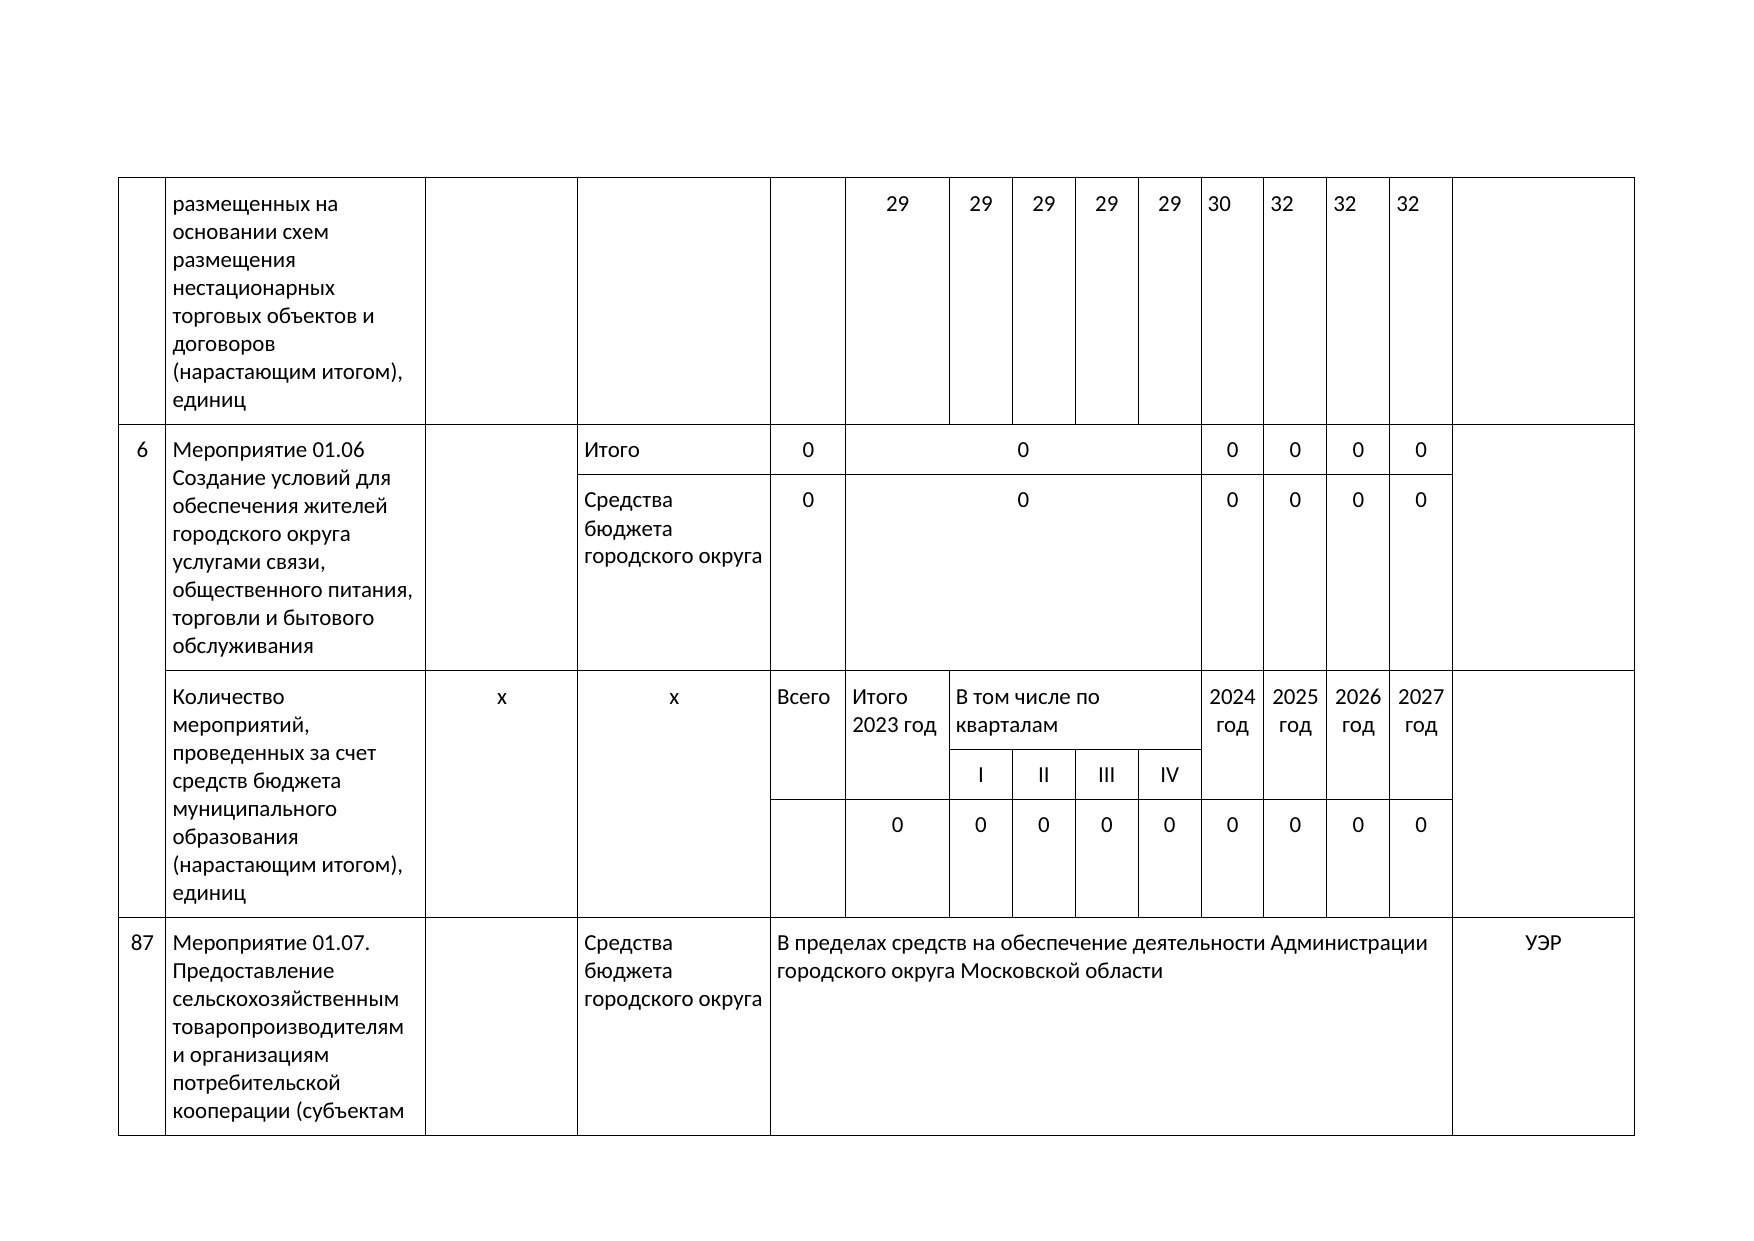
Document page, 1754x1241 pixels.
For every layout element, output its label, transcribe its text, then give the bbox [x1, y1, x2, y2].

table_cell Итого 2023 год [846, 671, 949, 799]
table_cell 0 [1327, 425, 1389, 474]
table_cell Всего [771, 671, 845, 799]
table_cell 6 [119, 425, 165, 917]
table_cell [1453, 425, 1634, 670]
table_cell 0 [1327, 800, 1389, 917]
table_cell 0 [1264, 800, 1326, 917]
table_cell 0 [1139, 800, 1201, 917]
table_cell IV [1139, 750, 1201, 799]
table_cell 0 [1264, 475, 1326, 670]
table_cell 30 [1202, 178, 1263, 424]
table_cell 29 [1139, 178, 1201, 424]
table_cell 0 [950, 800, 1012, 917]
table_cell 0 [771, 425, 845, 474]
table_cell 0 [1202, 425, 1263, 474]
table_cell Средства бюджета городского округа [578, 475, 770, 670]
table_cell 0 [1202, 475, 1263, 670]
table_cell [1453, 671, 1634, 917]
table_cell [771, 918, 1452, 1135]
table_cell 87 [119, 918, 165, 1135]
table_cell В том числе по кварталам [950, 671, 1201, 748]
table_cell 32 [1327, 178, 1389, 424]
table_cell 29 [950, 178, 1012, 424]
table_cell [426, 425, 577, 670]
table_cell 2026 год [1327, 671, 1389, 799]
table_cell УЭР [1453, 918, 1634, 1135]
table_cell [166, 918, 425, 1135]
table_cell 0 [771, 475, 845, 670]
table_cell 32 [1264, 178, 1326, 424]
table_cell 29 [1013, 178, 1075, 424]
table_cell 0 [1390, 425, 1452, 474]
table_cell [771, 178, 845, 424]
table_cell I [950, 750, 1012, 799]
table_cell 0 [1390, 475, 1452, 670]
table_cell 29 [1076, 178, 1138, 424]
table_cell Мероприятие 01.06 Создание условий для обеспечения жителей городского округа услугами связи, общественного питания, торговли и бытового обслуживания [166, 425, 425, 670]
table_cell 29 [846, 178, 949, 424]
table_cell x [426, 671, 577, 917]
table_cell 2024 год [1202, 671, 1263, 799]
table_cell 2027 год [1390, 671, 1452, 799]
table_cell III [1076, 750, 1138, 799]
table_cell Количество мероприятий, проведенных за счет средств бюджета муниципального образования (нарастающим итогом), единиц [166, 671, 425, 917]
table_cell 0 [846, 475, 1201, 670]
table_cell 0 [846, 425, 1201, 474]
table_cell [771, 800, 845, 917]
table_cell 0 [846, 800, 949, 917]
table_cell 0 [1202, 800, 1263, 917]
table_cell II [1013, 750, 1075, 799]
table_cell [426, 918, 577, 1135]
table_cell 2025 год [1264, 671, 1326, 799]
table_cell 0 [1076, 800, 1138, 917]
table_cell 32 [1390, 178, 1452, 424]
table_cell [578, 918, 770, 1135]
table_cell 0 [1013, 800, 1075, 917]
table_cell Итого [578, 425, 770, 474]
table_cell 0 [1390, 800, 1452, 917]
table_cell 0 [1327, 475, 1389, 670]
table_cell 0 [1264, 425, 1326, 474]
table_cell x [578, 671, 770, 917]
